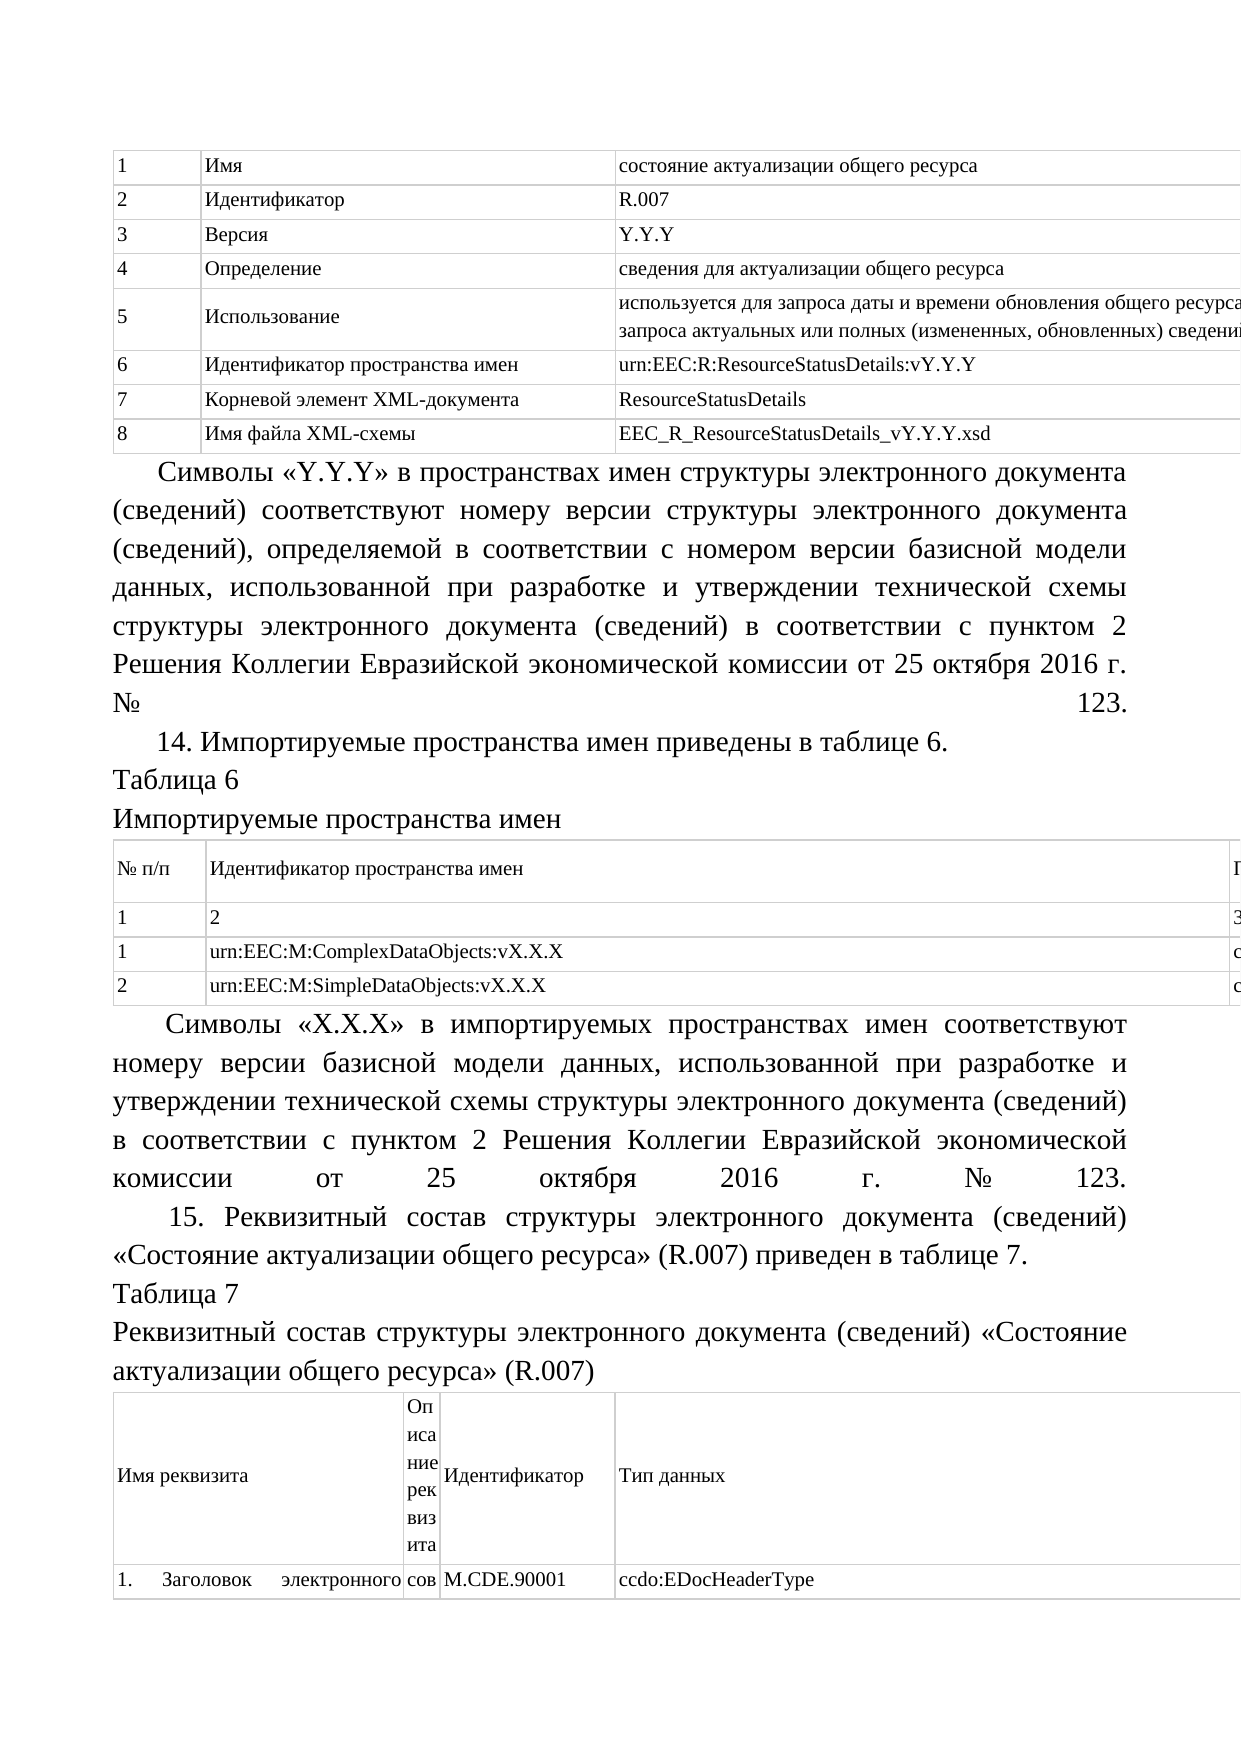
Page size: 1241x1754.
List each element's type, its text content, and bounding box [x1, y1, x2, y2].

table_cell 2 [114, 972, 205, 1005]
table_cell Корневой элемент XML-документа [202, 385, 615, 418]
table_cell 4 [114, 254, 200, 287]
table_header Идентификатор пространства имен [207, 841, 1229, 902]
table_cell urn:EEC:M:ComplexDataObjects:vX.X.X [207, 938, 1229, 971]
table_cell 7 [114, 385, 200, 418]
table_cell 1 [114, 903, 205, 936]
table_cell Имя файла XML-схемы [202, 420, 615, 453]
text Таблица 7 [112, 1276, 1128, 1309]
table_cell 2 [207, 903, 1229, 936]
text Таблица 6 [112, 762, 1128, 796]
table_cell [616, 1565, 1240, 1598]
table_cell состояние актуализации общего ресурса [616, 151, 1240, 184]
table_cell M.CDE.90001 [441, 1565, 614, 1598]
table_cell Y.Y.Y [616, 220, 1240, 253]
table_cell Версия [202, 220, 615, 253]
table_cell 2 [114, 186, 200, 219]
table_cell Использование [202, 289, 615, 349]
table_header Имя реквизита [114, 1393, 403, 1564]
table_cell R.007 [616, 186, 1240, 219]
table_cell 5 [114, 289, 200, 349]
table_cell 1 [114, 151, 200, 184]
table_cell используется для запроса даты и времени обновления общего ресурса и ответа на этот запрос, а также для запроса актуальных или полных (измененных, обновленных) сведений из общего ресурса [616, 289, 1240, 349]
table_cell 1 [114, 938, 205, 971]
table_header Описание реквизита [404, 1393, 439, 1564]
table_header Идентификатор [441, 1393, 614, 1564]
table_cell 6 [114, 351, 200, 384]
table_cell Имя [202, 151, 615, 184]
table_cell EEC_R_ResourceStatusDetails_vY.Y.Y.xsd [616, 420, 1240, 453]
table_cell сведения для актуализации общего ресурса [616, 254, 1240, 287]
table_cell Определение [202, 254, 615, 287]
table_cell urn:EEC:R:ResourceStatusDetails:vY.Y.Y [616, 351, 1240, 384]
text Символы «Y.Y.Y» в пространствах имен структуры электронного документа (сведений) соответствуют номеру версии структуры электронного документа (сведений), определяемой в соответствии с номером версии базисной модели данных, использованной при разработке и утверждении технической схемы структуры электронного документа (сведений) в соответствии с пунктом 2 Решения Коллегии Евразийской экономической комиссии от 25 октября 2016 г. № 123. 14. Импортируемые пространства имен приведены в таблице 6. [112, 454, 1128, 757]
text Символы «X.X.X» в импортируемых пространствах имен соответствуют номеру версии базисной модели данных, использованной при разработке и утверждении технической схемы структуры электронного документа (сведений) в соответствии с пунктом 2 Решения Коллегии Евразийской экономической комиссии от 25 октября 2016 г. № 123. 15. Реквизитный состав структуры электронного документа (сведений) «Состояние актуализации общего ресурса» (R.007) приведен в таблице 7. [112, 1006, 1128, 1271]
table_cell 3 [114, 220, 200, 253]
text Реквизитный состав структуры электронного документа (сведений) «Состояние актуализации общего ресурса» (R.007) [112, 1314, 1128, 1387]
table_cell Идентификатор пространства имен [202, 351, 615, 384]
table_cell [114, 1565, 403, 1598]
table_cell 8 [114, 420, 200, 453]
table_cell Идентификатор [202, 186, 615, 219]
table_cell urn:EEC:M:SimpleDataObjects:vX.X.X [207, 972, 1229, 1005]
text Импортируемые пространства имен [112, 801, 1128, 834]
table_cell ResourceStatusDetails [616, 385, 1240, 418]
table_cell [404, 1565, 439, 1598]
table_header № п/п [114, 841, 205, 902]
table_header Тип данных [616, 1393, 1240, 1564]
